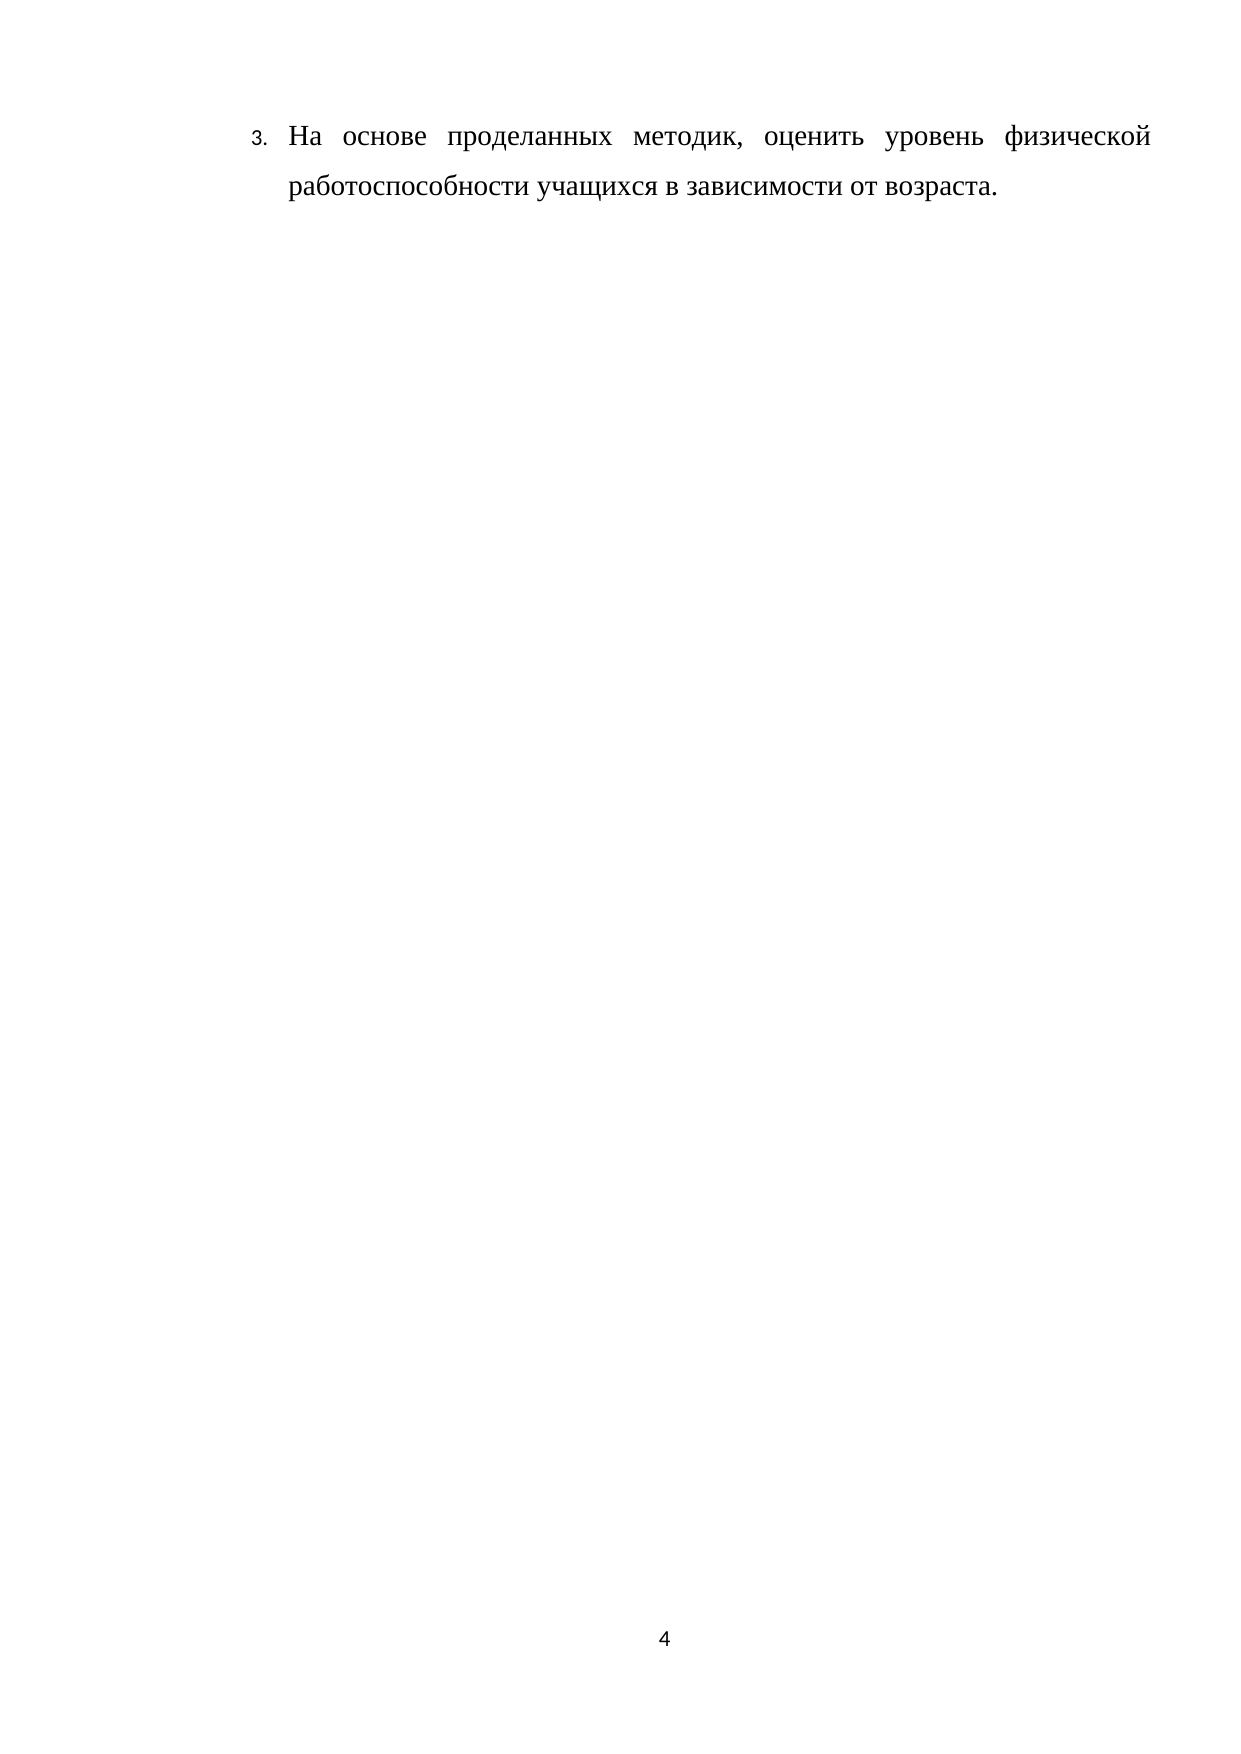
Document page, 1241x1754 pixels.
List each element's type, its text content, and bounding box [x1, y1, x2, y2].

list На основе проделанных методик, оценить уровень физической работоспособности учащихся в зависимости от возраста. [251, 118, 1152, 202]
